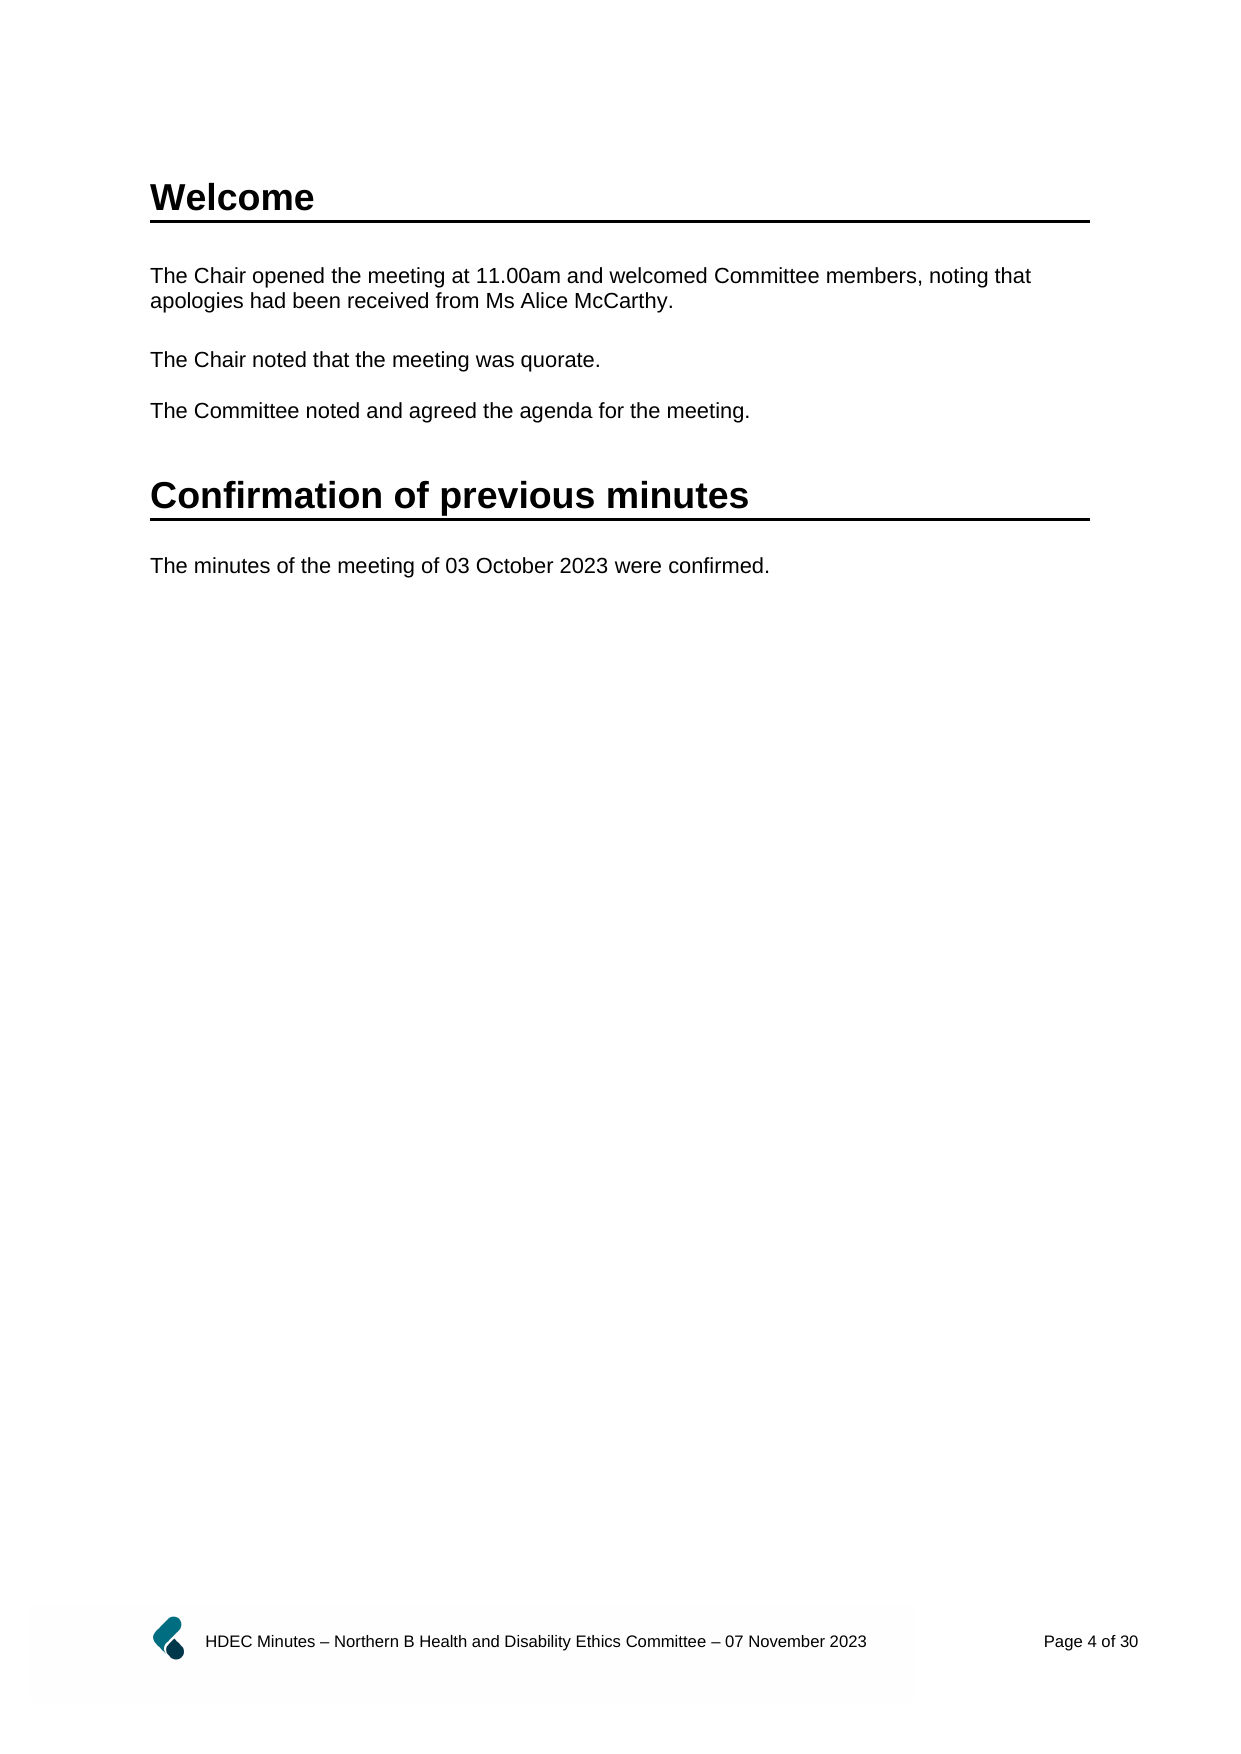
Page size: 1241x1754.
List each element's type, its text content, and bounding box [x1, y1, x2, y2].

subtitle Confirmation of previous minutes [150, 473, 1090, 518]
text The Chair noted that the meeting was quorate. [150, 347, 1090, 372]
picture [30, 1603, 915, 1702]
subtitle Welcome [150, 175, 1090, 220]
text The minutes of the meeting of 03 October 2023 were confirmed. [150, 553, 1090, 578]
text The Chair opened the meeting at 11.00am and welcomed Committee members, noting that apologies had been received from Ms Alice McCarthy. [150, 263, 1090, 313]
text The Committee noted and agreed the agenda for the meeting. [150, 397, 1090, 423]
